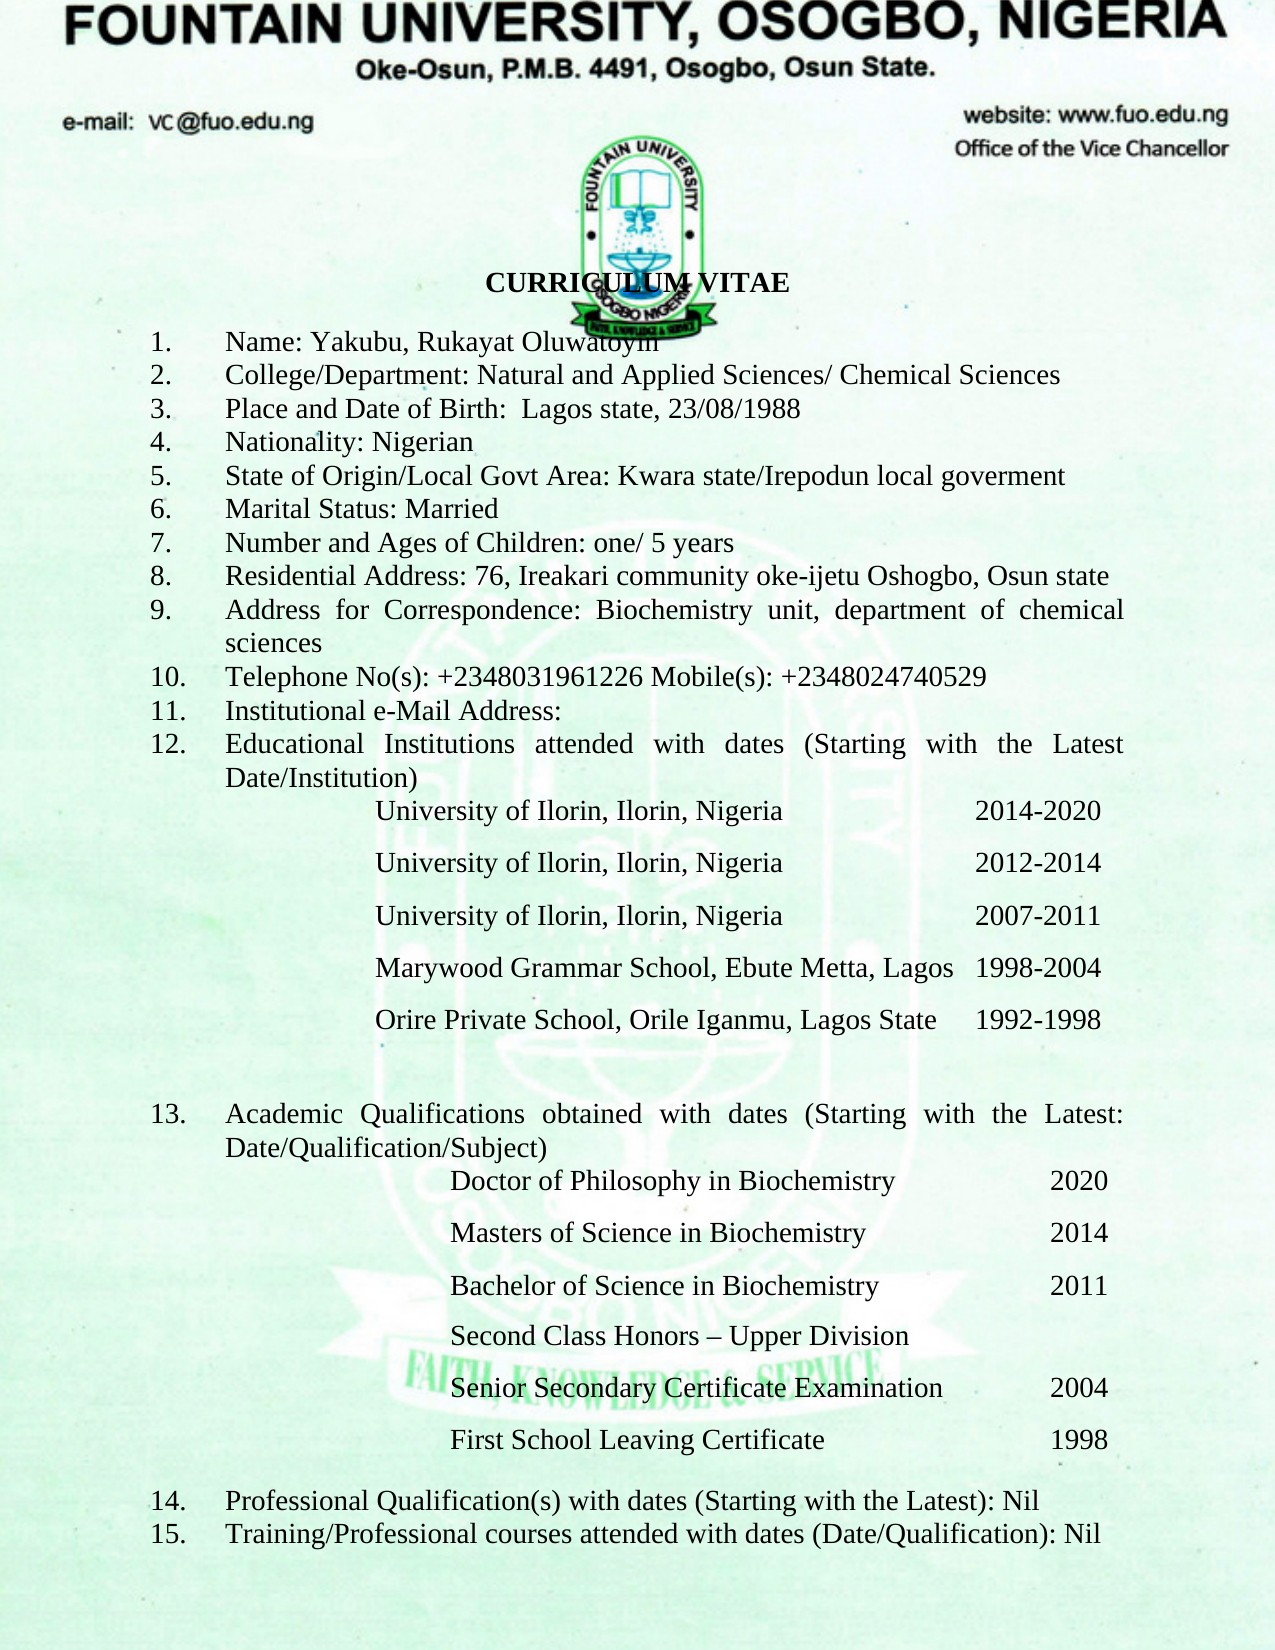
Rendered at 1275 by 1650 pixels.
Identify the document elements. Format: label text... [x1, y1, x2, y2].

list Academic Qualifications obtained with dates (Starting with the Latest: Date/Qualification/Subject) [150, 1096, 1125, 1163]
text Second Class Honors – Upper Division [206, 1318, 1125, 1351]
text Masters of Science in Biochemistry 2014 [412, 1215, 1125, 1249]
list Training/Professional courses attended with dates (Date/Qualification): Nil [150, 1516, 1125, 1550]
text Senior Secondary Certificate Examination 2004 [206, 1370, 1125, 1403]
text CURRICULUM VITAE [150, 265, 1125, 299]
list Address for Correspondence: Biochemistry unit, department of chemical sciences [150, 592, 1125, 659]
list Number and Ages of Children: one/ 5 years [150, 525, 1125, 558]
list Residential Address: 76, Ireakari community oke-ijetu Oshogbo, Osun state [150, 558, 1125, 592]
list Educational Institutions attended with dates (Starting with the Latest Date/Institution) [150, 726, 1125, 793]
list Marital Status: Married [150, 491, 1125, 525]
list Name: Yakubu, Rukayat Oluwatoyin [150, 324, 1125, 357]
list Institutional e-Mail Address: [150, 693, 1125, 726]
list Nationality: Nigerian [150, 424, 1125, 458]
list Place and Date of Birth: Lagos state, 23/08/1988 [150, 391, 1125, 424]
text Doctor of Philosophy in Biochemistry 2020 [431, 1163, 1125, 1197]
text University of Ilorin, Ilorin, Nigeria 2007-2011 [319, 898, 1125, 931]
list Telephone No(s): +2348031961226 Mobile(s): +2348024740529 [150, 659, 1125, 693]
list College/Department: Natural and Applied Sciences/ Chemical Sciences [150, 357, 1125, 391]
text University of Ilorin, Ilorin, Nigeria 2014-2020 [356, 793, 1125, 827]
list Professional Qualification(s) with dates (Starting with the Latest): Nil [150, 1483, 1125, 1516]
picture [0, 0, 1275, 1650]
text University of Ilorin, Ilorin, Nigeria 2012-2014 [337, 846, 1125, 879]
text Marywood Grammar School, Ebute Metta, Lagos 1998-2004 [300, 950, 1125, 983]
text First School Leaving Certificate 1998 [206, 1422, 1125, 1456]
text Bachelor of Science in Biochemistry 2011 [206, 1268, 1125, 1301]
text Orire Private School, Orile Iganmu, Lagos State 1992-1998 [375, 1002, 1125, 1036]
list State of Origin/Local Govt Area: Kwara state/Irepodun local goverment [150, 458, 1125, 491]
